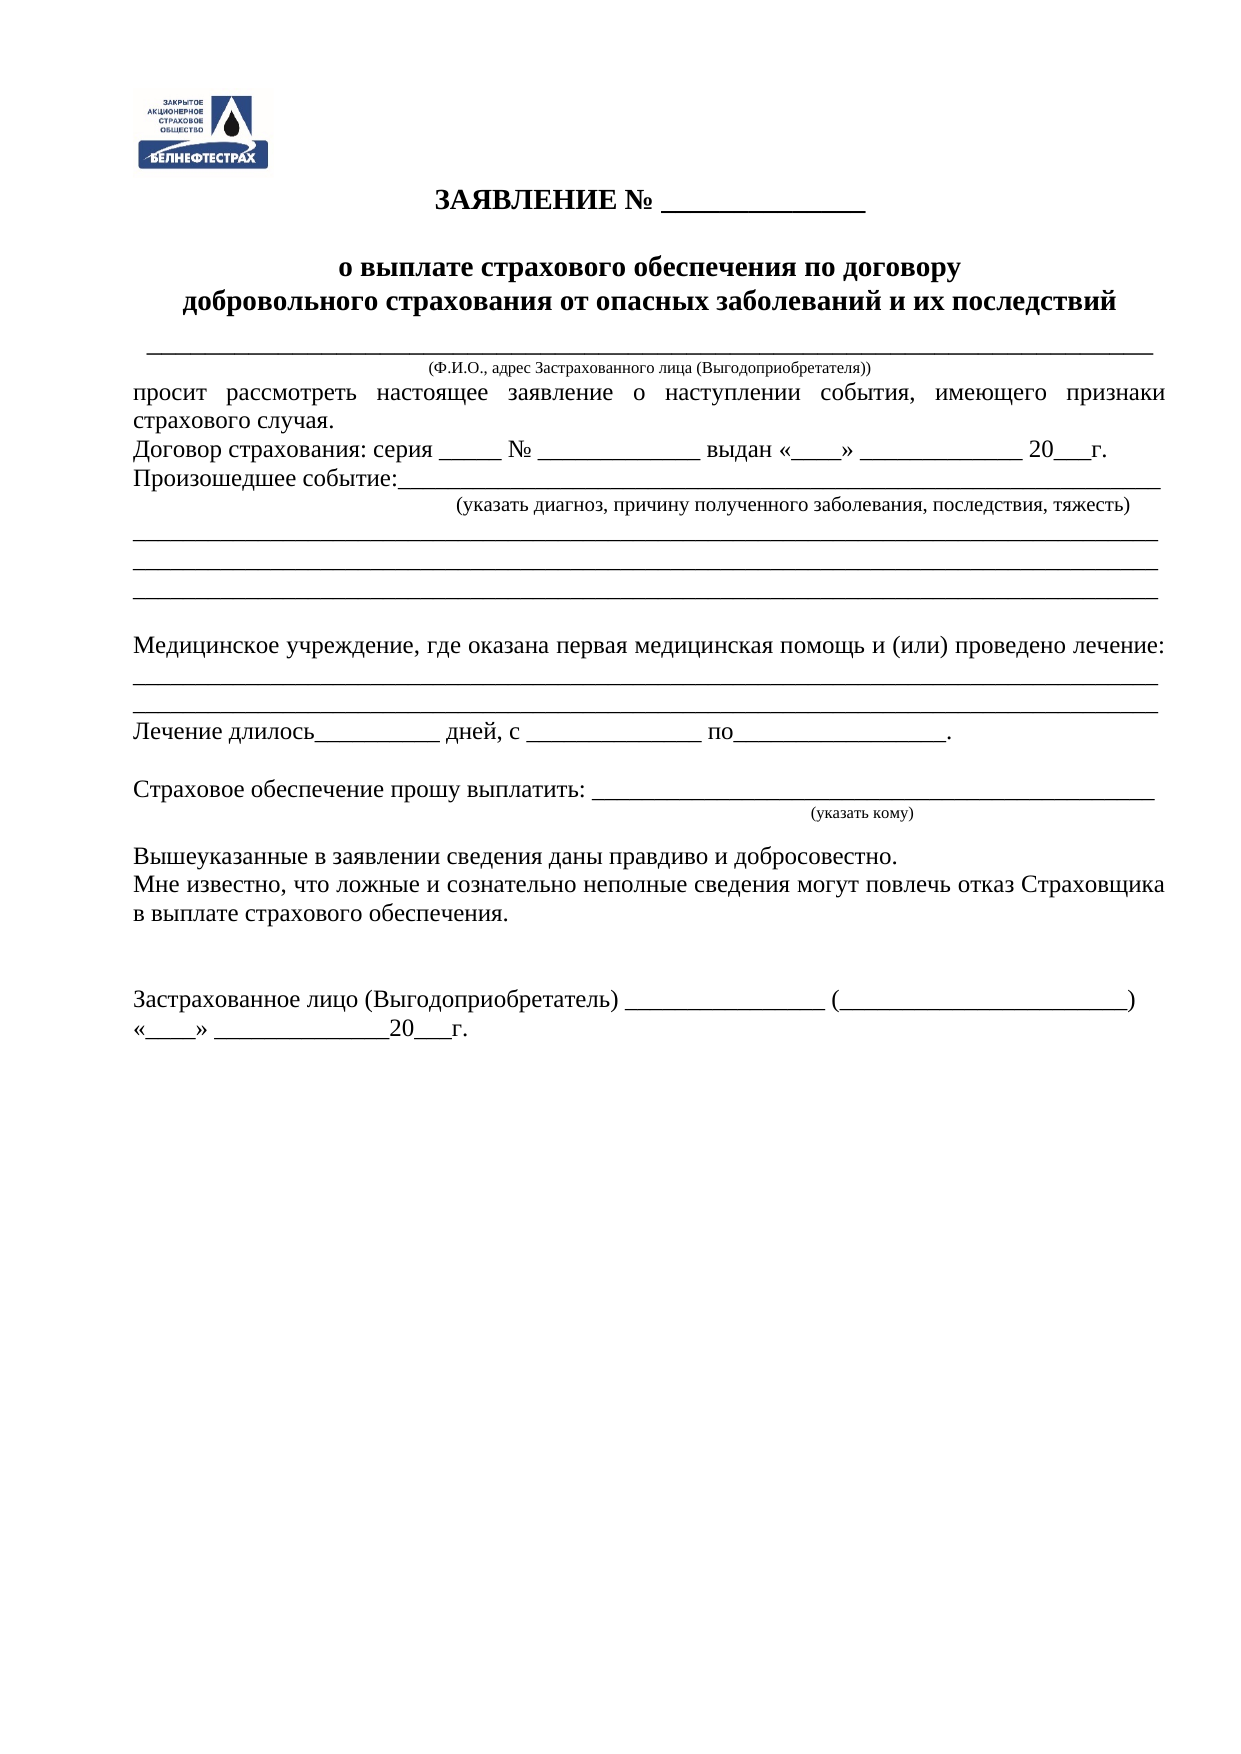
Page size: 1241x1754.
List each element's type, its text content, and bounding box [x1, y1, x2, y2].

text (указать кому) [133, 802, 1167, 822]
text __________________________________________________________________________________ [133, 516, 1167, 544]
picture [132, 88, 274, 178]
text __________________________________________________________________________________ [133, 573, 1167, 602]
text добровольного страхования от опасных заболеваний и их последствий [133, 283, 1167, 317]
text ЗАЯВЛЕНИЕ № ______________ [133, 182, 1167, 216]
text Договор страхования: серия _____ № _____________ выдан «____» _____________ 20___г. [133, 434, 1167, 463]
text Медицинское учреждение, где оказана первая медицинская помощь и (или) проведено лечение: ____________________________________________________________________________________________________________________________________________________________________ [133, 602, 1167, 716]
text Застрахованное лицо (Выгодоприобретатель) ________________ (_______________________) [133, 984, 1167, 1013]
text Страховое обеспечение прошу выплатить: _____________________________________________ [133, 774, 1167, 802]
text «____» ______________20___г. [133, 1013, 1167, 1042]
text Вышеуказанные в заявлении сведения даны правдиво и добросовестно. [133, 841, 1167, 869]
text __________________________________________________________________________________ [133, 544, 1167, 573]
text (указать диагноз, причину полученного заболевания, последствия, тяжесть) [133, 492, 1167, 516]
text просит рассмотреть настоящее заявление о наступлении события, имеющего признаки страхового случая. [133, 377, 1167, 434]
text _____________________________________________________________________ [133, 324, 1167, 357]
text Произошедшее событие:_____________________________________________________________ [133, 463, 1167, 492]
text Мне известно, что ложные и сознательно неполные сведения могут повлечь отказ Страховщика в выплате страхового обеспечения. [133, 869, 1167, 927]
text Лечение длилось__________ дней, с ______________ по_________________. [133, 716, 1167, 745]
text (Ф.И.О., адрес Застрахованного лица (Выгодоприобретателя)) [133, 357, 1167, 377]
text о выплате страхового обеспечения по договору [133, 249, 1167, 283]
